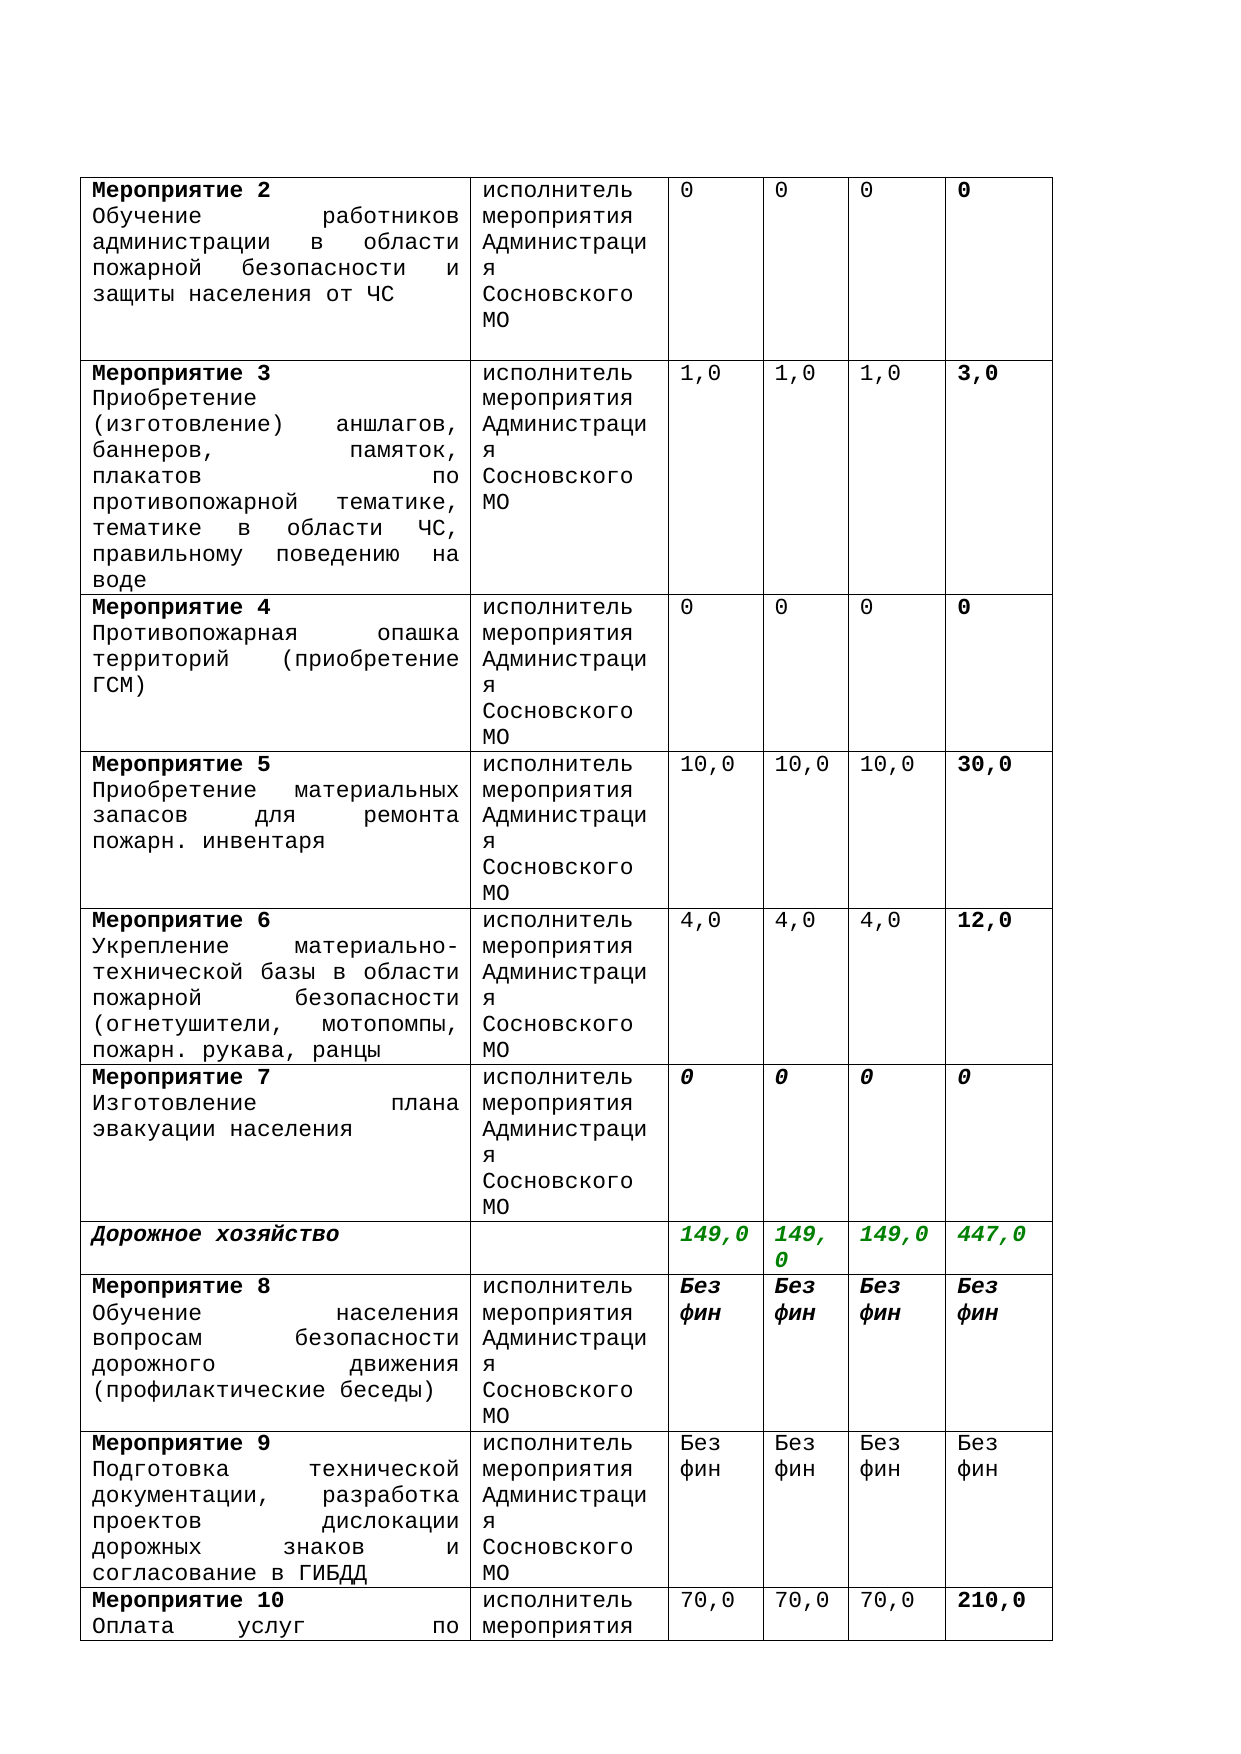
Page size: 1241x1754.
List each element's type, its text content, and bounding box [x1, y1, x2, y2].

table_cell исполнитель мероприятия Администрация Сосновского МО [471, 1065, 668, 1221]
table_cell Без фин [849, 1432, 945, 1587]
table_cell Без фин [946, 1275, 1052, 1431]
table_cell 0 [946, 178, 1052, 360]
table_cell 1,0 [764, 361, 848, 594]
table_cell 1,0 [669, 361, 763, 594]
table_cell 4,0 [849, 909, 945, 1064]
table_cell исполнитель мероприятия Администрация Сосновского МО [471, 1275, 668, 1431]
table_cell Дорожное хозяйство [81, 1222, 470, 1274]
table_cell Без фин [849, 1275, 945, 1431]
table_cell Мероприятие 5 Приобретение материальных запасов для ремонта пожарн. инвентаря [81, 752, 470, 908]
table_cell 0 [764, 595, 848, 751]
table_cell 0 [849, 595, 945, 751]
table_cell Мероприятие 7 Изготовление плана эвакуации населения [81, 1065, 470, 1221]
table_cell исполнитель мероприятия Администрация Сосновского МО [471, 909, 668, 1064]
table_cell исполнитель мероприятия Администрация Сосновского МО [471, 752, 668, 908]
table_cell 0 [849, 1065, 945, 1221]
table_cell 0 [669, 595, 763, 751]
table_cell Мероприятие 8 Обучение населения вопросам безопасности дорожного движения (профилактические беседы) [81, 1275, 470, 1431]
table_cell 10,0 [669, 752, 763, 908]
table_cell 0 [669, 178, 763, 360]
table_cell 4,0 [669, 909, 763, 1064]
table_cell Без фин [764, 1432, 848, 1587]
table_cell Без фин [669, 1432, 763, 1587]
table_cell 0 [764, 1065, 848, 1221]
table_cell 0 [764, 178, 848, 360]
table_cell 447,0 [946, 1222, 1052, 1274]
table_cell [471, 1588, 668, 1640]
table_cell Без фин [669, 1275, 763, 1431]
table_cell Мероприятие 4 Противопожарная опашка территорий (приобретение ГСМ) [81, 595, 470, 751]
table_cell Без фин [946, 1432, 1052, 1587]
table_cell 0 [669, 1065, 763, 1221]
table_cell 149,0 [849, 1222, 945, 1274]
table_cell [471, 178, 668, 360]
table_cell Без фин [764, 1275, 848, 1431]
table_cell исполнитель мероприятия Администрация Сосновского МО [471, 1432, 668, 1587]
table_cell 0 [946, 1065, 1052, 1221]
table_cell 3,0 [946, 361, 1052, 594]
table_cell 70,0 [849, 1588, 945, 1640]
table_cell 149,0 [669, 1222, 763, 1274]
table_cell 10,0 [849, 752, 945, 908]
table_cell 12,0 [946, 909, 1052, 1064]
table_cell 70,0 [669, 1588, 763, 1640]
table_cell 1,0 [849, 361, 945, 594]
table_cell исполнитель мероприятия Администрация Сосновского МО [471, 361, 668, 594]
table_cell Мероприятие 6 Укрепление материально- технической базы в области пожарной безопасности (огнетушители, мотопомпы, пожарн. рукава, ранцы [81, 909, 470, 1064]
table_cell 4,0 [764, 909, 848, 1064]
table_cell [81, 1588, 470, 1640]
table_cell Мероприятие 3 Приобретение (изготовление) аншлагов, баннеров, памяток, плакатов по противопожарной тематике, тематике в области ЧС, правильному поведению на воде [81, 361, 470, 594]
table_cell 149,0 [764, 1222, 848, 1274]
table_cell Мероприятие 2 Обучение работников администрации в области пожарной безопасности и защиты населения от ЧС [81, 178, 470, 360]
table_cell 10,0 [764, 752, 848, 908]
table_cell [471, 1222, 668, 1274]
table_cell 70,0 [764, 1588, 848, 1640]
table_cell 210,0 [946, 1588, 1052, 1640]
table_cell исполнитель мероприятия Администрация Сосновского МО [471, 595, 668, 751]
table_cell 0 [849, 178, 945, 360]
table_cell 30,0 [946, 752, 1052, 908]
table_cell Мероприятие 9 Подготовка технической документации, разработка проектов дислокации дорожных знаков и согласование в ГИБДД [81, 1432, 470, 1587]
table_cell 0 [946, 595, 1052, 751]
